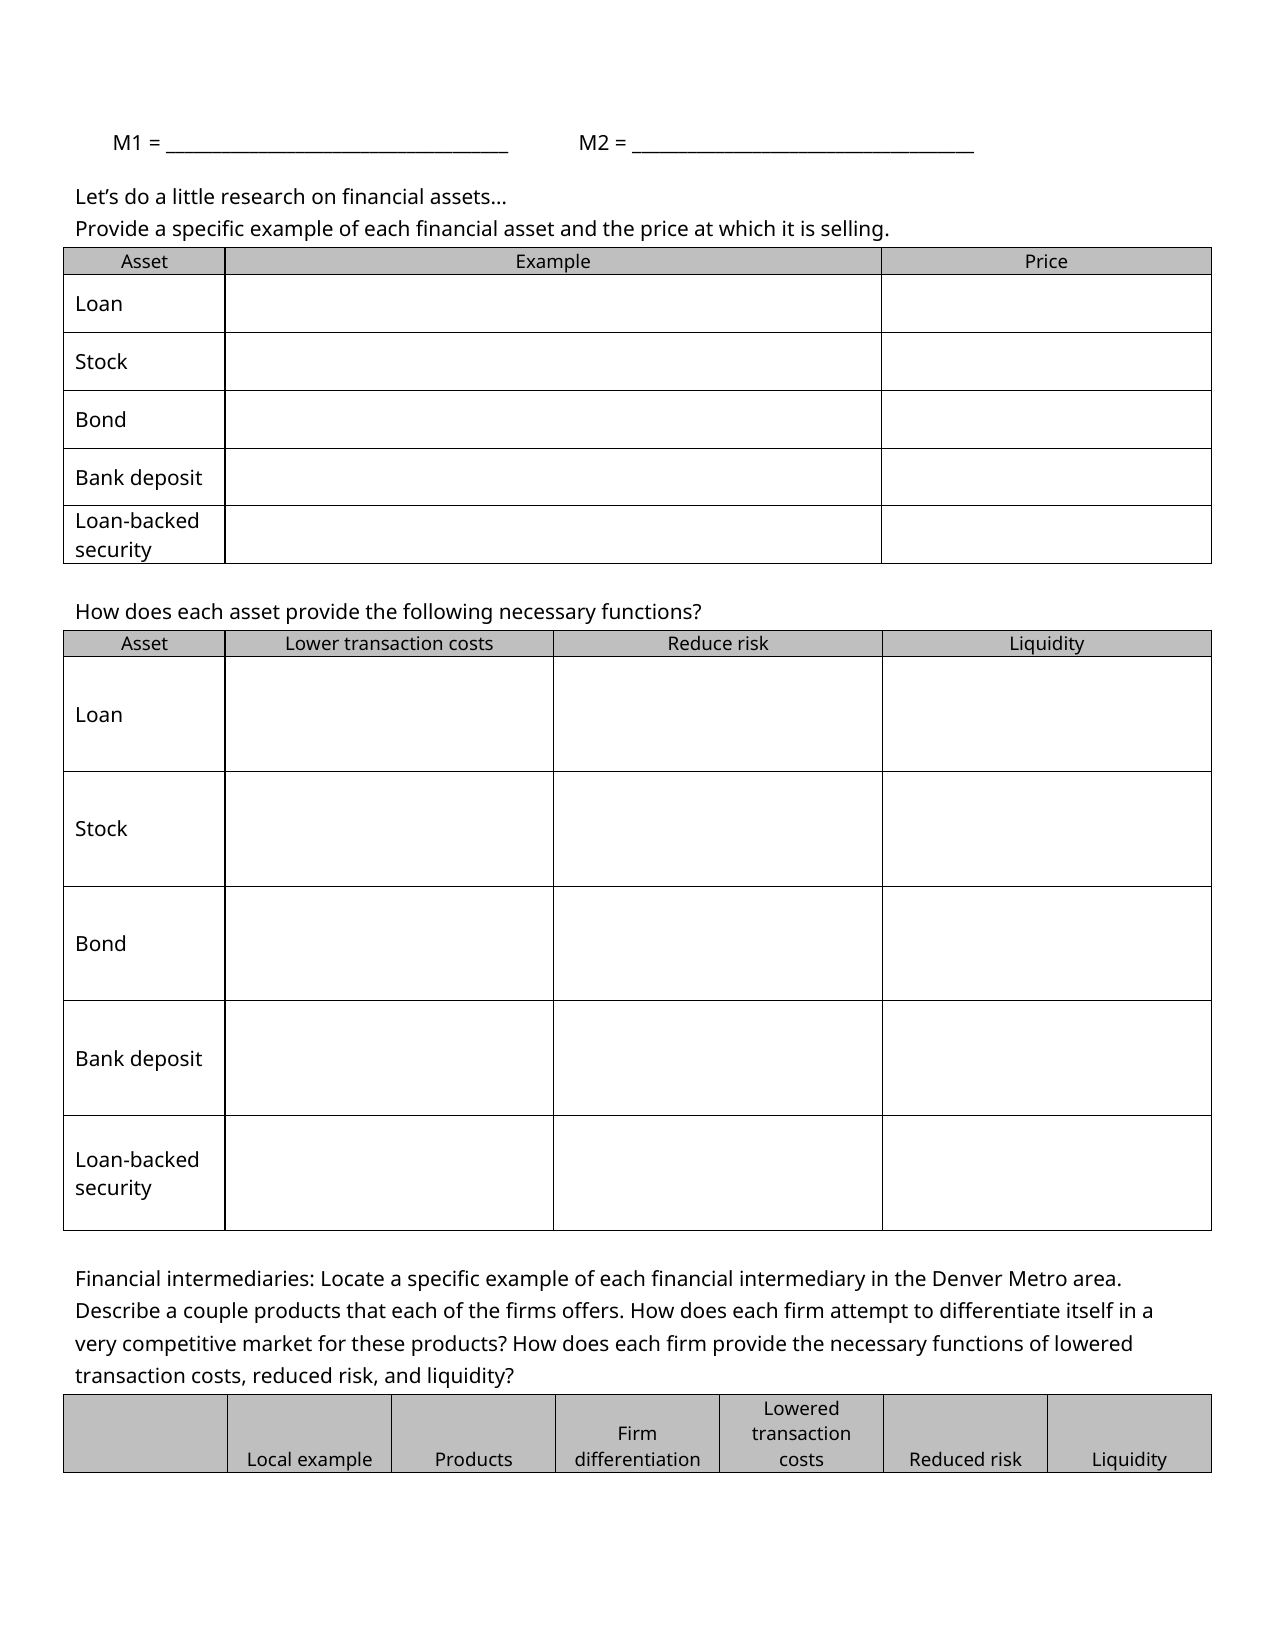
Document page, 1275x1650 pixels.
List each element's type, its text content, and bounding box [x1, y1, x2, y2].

table_cell Stock [64, 772, 224, 886]
table_cell [882, 391, 1211, 447]
table_cell [554, 887, 882, 1000]
table_cell [226, 1001, 553, 1115]
table_header [64, 1395, 227, 1472]
table_cell Loan-backed security [64, 1116, 224, 1230]
table_header Lower transaction costs [226, 631, 553, 656]
table_cell [226, 275, 881, 332]
table_header Products [392, 1395, 555, 1472]
table_cell Stock [64, 333, 224, 389]
table_cell Loan [64, 657, 224, 771]
table_cell [554, 657, 882, 771]
table_header Asset [64, 631, 224, 656]
table_header Reduced risk [884, 1395, 1047, 1472]
table_cell [554, 772, 882, 886]
table_cell Loan-backed security [64, 506, 224, 563]
table_cell [554, 1116, 882, 1230]
table_header Lowered transaction costs [720, 1395, 883, 1472]
table_header Price [882, 248, 1211, 274]
table_header Reduce risk [554, 631, 882, 656]
table_header Liquidity [883, 631, 1211, 656]
text Provide a specific example of each financial asset and the price at which it is selling. [75, 214, 1200, 243]
table_cell [882, 333, 1211, 389]
text Let’s do a little research on financial assets… [75, 182, 1200, 210]
table_cell [554, 1001, 882, 1115]
table_cell [882, 449, 1211, 505]
table_cell [883, 772, 1211, 886]
table_cell [226, 449, 881, 505]
table_cell [883, 657, 1211, 771]
text Financial intermediaries: Locate a specific example of each financial intermediary in the Denver Metro area. Describe a couple products that each of the firms offers. How does each firm attempt to differentiate itself in a very competitive market for these products? How does each firm provide the necessary functions of lowered transaction costs, reduced risk, and liquidity? [75, 1264, 1200, 1390]
table_cell [226, 391, 881, 447]
table_cell Bond [64, 391, 224, 447]
table_cell [226, 333, 881, 389]
table_header Example [226, 248, 881, 274]
table_cell [883, 1116, 1211, 1230]
table_cell Bond [64, 887, 224, 1000]
table_cell [883, 887, 1211, 1000]
table_header Asset [64, 248, 224, 274]
table_cell [226, 887, 553, 1000]
text How does each asset provide the following necessary functions? [75, 597, 1200, 625]
table_cell [883, 1001, 1211, 1115]
table_cell Bank deposit [64, 1001, 224, 1115]
table_cell [882, 275, 1211, 332]
table_cell [226, 506, 881, 563]
table_cell Bank deposit [64, 449, 224, 505]
table_cell Loan [64, 275, 224, 332]
table_cell [226, 657, 553, 771]
table_header Liquidity [1048, 1395, 1211, 1472]
table_cell [226, 1116, 553, 1230]
text M1 = _____________________________________ M2 = _____________________________________ [75, 128, 1200, 157]
table_cell [226, 772, 553, 886]
table_header Firm differentiation [556, 1395, 719, 1472]
table_header Local example [228, 1395, 391, 1472]
table_cell [882, 506, 1211, 563]
